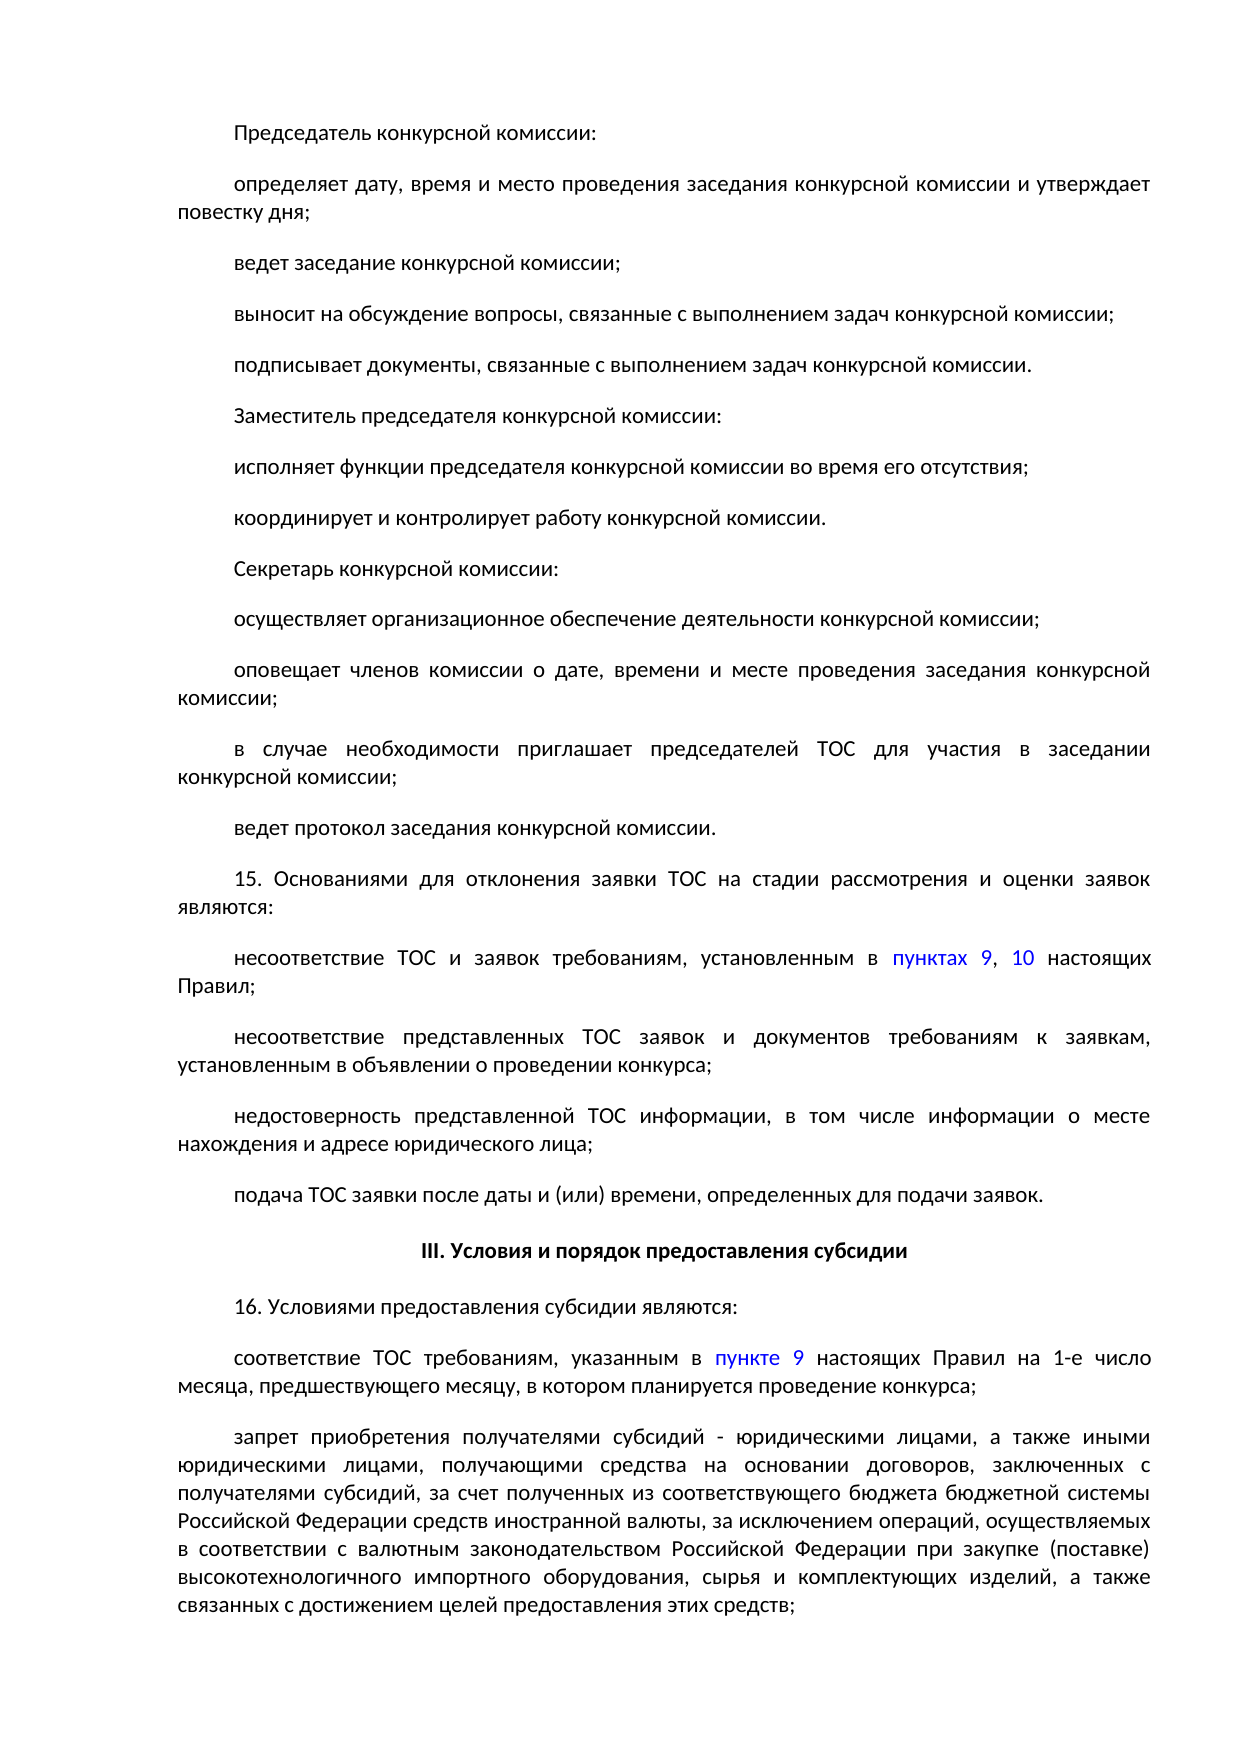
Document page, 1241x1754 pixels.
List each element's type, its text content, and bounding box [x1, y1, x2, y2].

text в случае необходимости приглашает председателей ТОС для участия в заседании конкурсной комиссии; [177, 734, 1152, 791]
text Секретарь конкурсной комиссии: [177, 554, 1152, 582]
text координирует и контролирует работу конкурсной комиссии. [177, 503, 1152, 531]
text несоответствие представленных ТОС заявок и документов требованиям к заявкам, установленным в объявлении о проведении конкурса; [177, 1022, 1152, 1078]
title III. Условия и порядок предоставления субсидии [177, 1236, 1152, 1264]
text подписывает документы, связанные с выполнением задач конкурсной комиссии. [177, 350, 1152, 378]
text запрет приобретения получателями субсидий - юридическими лицами, а также иными юридическими лицами, получающими средства на основании договоров, заключенных с получателями субсидий, за счет полученных из соответствующего бюджета бюджетной системы Российской Федерации средств иностранной валюты, за исключением операций, осуществляемых в соответствии с валютным законодательством Российской Федерации при закупке (поставке) высокотехнологичного импортного оборудования, сырья и комплектующих изделий, а также связанных с достижением целей предоставления этих средств; [177, 1422, 1152, 1618]
text определяет дату, время и место проведения заседания конкурсной комиссии и утверждает повестку дня; [177, 169, 1152, 225]
text 15. Основаниями для отклонения заявки ТОС на стадии рассмотрения и оценки заявок являются: [177, 864, 1152, 920]
text несоответствие ТОС и заявок требованиям, установленным в пунктах 9, 10 настоящих Правил; [177, 943, 1152, 999]
text подача ТОС заявки после даты и (или) времени, определенных для подачи заявок. [177, 1180, 1152, 1208]
text недостоверность представленной ТОС информации, в том числе информации о месте нахождения и адресе юридического лица; [177, 1101, 1152, 1157]
text осуществляет организационное обеспечение деятельности конкурсной комиссии; [177, 604, 1152, 633]
text Заместитель председателя конкурсной комиссии: [177, 401, 1152, 429]
text исполняет функции председателя конкурсной комиссии во время его отсутствия; [177, 452, 1152, 480]
text 16. Условиями предоставления субсидии являются: [177, 1292, 1152, 1320]
text выносит на обсуждение вопросы, связанные с выполнением задач конкурсной комиссии; [177, 299, 1152, 327]
text соответствие ТОС требованиям, указанным в пункте 9 настоящих Правил на 1-е число месяца, предшествующего месяцу, в котором планируется проведение конкурса; [177, 1343, 1152, 1399]
text Председатель конкурсной комиссии: [177, 118, 1152, 146]
text ведет протокол заседания конкурсной комиссии. [177, 813, 1152, 841]
text оповещает членов комиссии о дате, времени и месте проведения заседания конкурсной комиссии; [177, 656, 1152, 712]
text ведет заседание конкурсной комиссии; [177, 248, 1152, 276]
